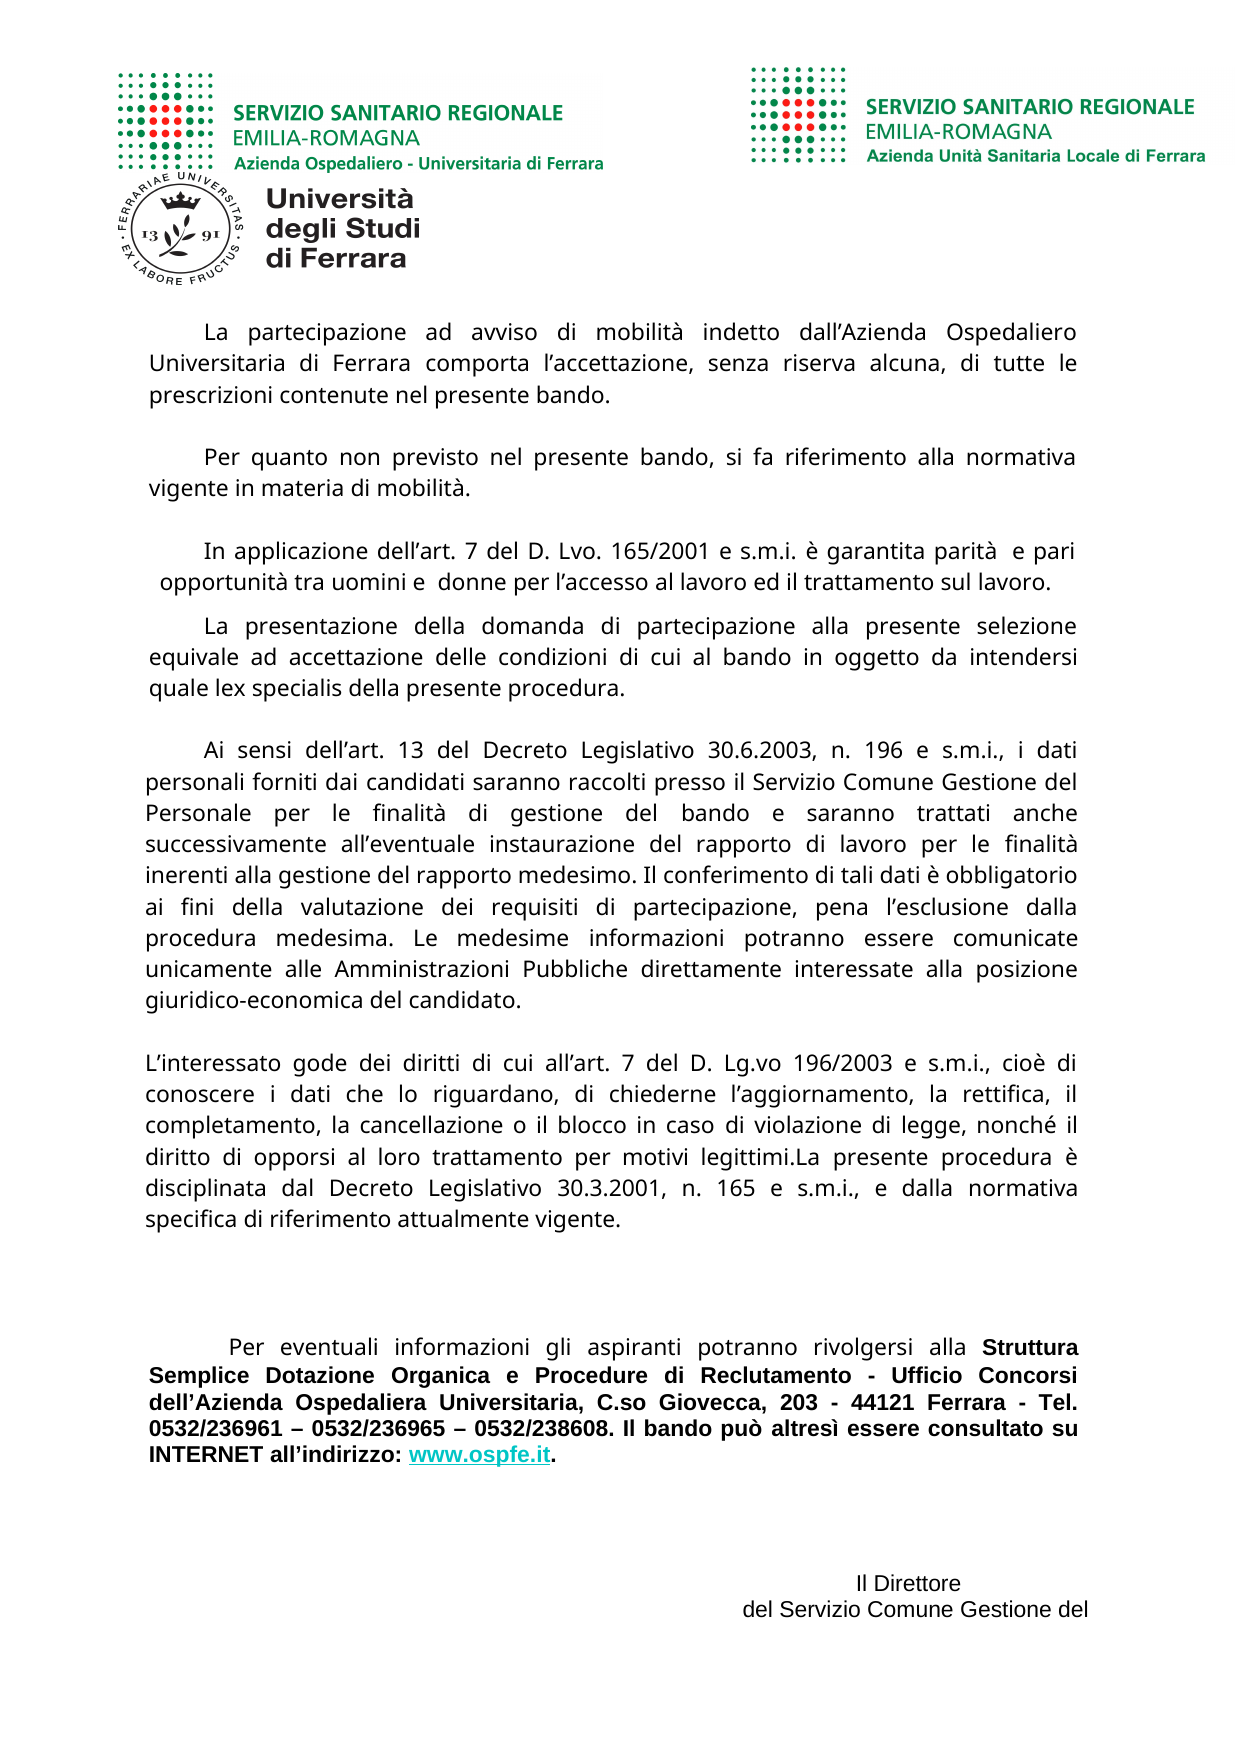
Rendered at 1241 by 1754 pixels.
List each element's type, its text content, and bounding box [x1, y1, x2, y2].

text L’interessato gode dei diritti di cui all’art. 7 del D. Lg.vo 196/2003 e s.m.i., cioè di conoscere i dati che lo riguardano, di chiederne l’aggiornamento, la rettifica, il completamento, la cancellazione o il blocco in caso di violazione di legge, nonché il diritto di opporsi al loro trattamento per motivi legittimi.La presente procedura è disciplinata dal Decreto Legislativo 30.3.2001, n. 165 e s.m.i., e dalla normativa specifica di riferimento attualmente vigente. [145, 1047, 1078, 1234]
text La partecipazione ad avviso di mobilità indetto dall’Azienda Ospedaliero Universitaria di Ferrara comporta l’accettazione, senza riserva alcuna, di tutte le prescrizioni contenute nel presente bando. [149, 316, 1078, 410]
subtitle Per eventuali informazioni gli aspiranti potranno rivolgersi alla Struttura Semplice Dotazione Organica e Procedure di Reclutamento - Ufficio Concorsi dell’Azienda Ospedaliera Universitaria, C.so Giovecca, 203 - 44121 Ferrara - Tel. 0532/236961 – 0532/236965 – 0532/238608. Il bando può altresì essere consultato su INTERNET all’indirizzo: www.ospfe.it. [149, 1331, 1079, 1467]
text Per quanto non previsto nel presente bando, si fa riferimento alla normativa vigente in materia di mobilità. [149, 441, 1077, 503]
text In applicazione dell’art. 7 del D. Lvo. 165/2001 e s.m.i. è garantita parità e pari opportunità tra uomini e donne per l’accesso al lavoro ed il trattamento sul lavoro. [159, 535, 1076, 597]
picture [118, 73, 603, 285]
text La presentazione della domanda di partecipazione alla presente selezione equivale ad accettazione delle condizioni di cui al bando in oggetto da intendersi quale lex specialis della presente procedura. [149, 610, 1078, 703]
text Ai sensi dell’art. 13 del Decreto Legislativo 30.6.2003, n. 196 e s.m.i., i dati personali forniti dai candidati saranno raccolti presso il Servizio Comune Gestione del Personale per le finalità di gestione del bando e saranno trattati anche successivamente all’eventuale instaurazione del rapporto di lavoro per le finalità inerenti alla gestione del rapporto medesimo. Il conferimento di tali dati è obbligatorio ai fini della valutazione dei requisiti di partecipazione, pena l’esclusione dalla procedura medesima. Le medesime informazioni potranno essere comunicate unicamente alle Amministrazioni Pubbliche direttamente interessate alla posizione giuridico-economica del candidato. [145, 734, 1078, 1016]
text Il Direttore [783, 1570, 1122, 1596]
text del Servizio Comune Gestione del Personale [709, 1596, 1122, 1622]
